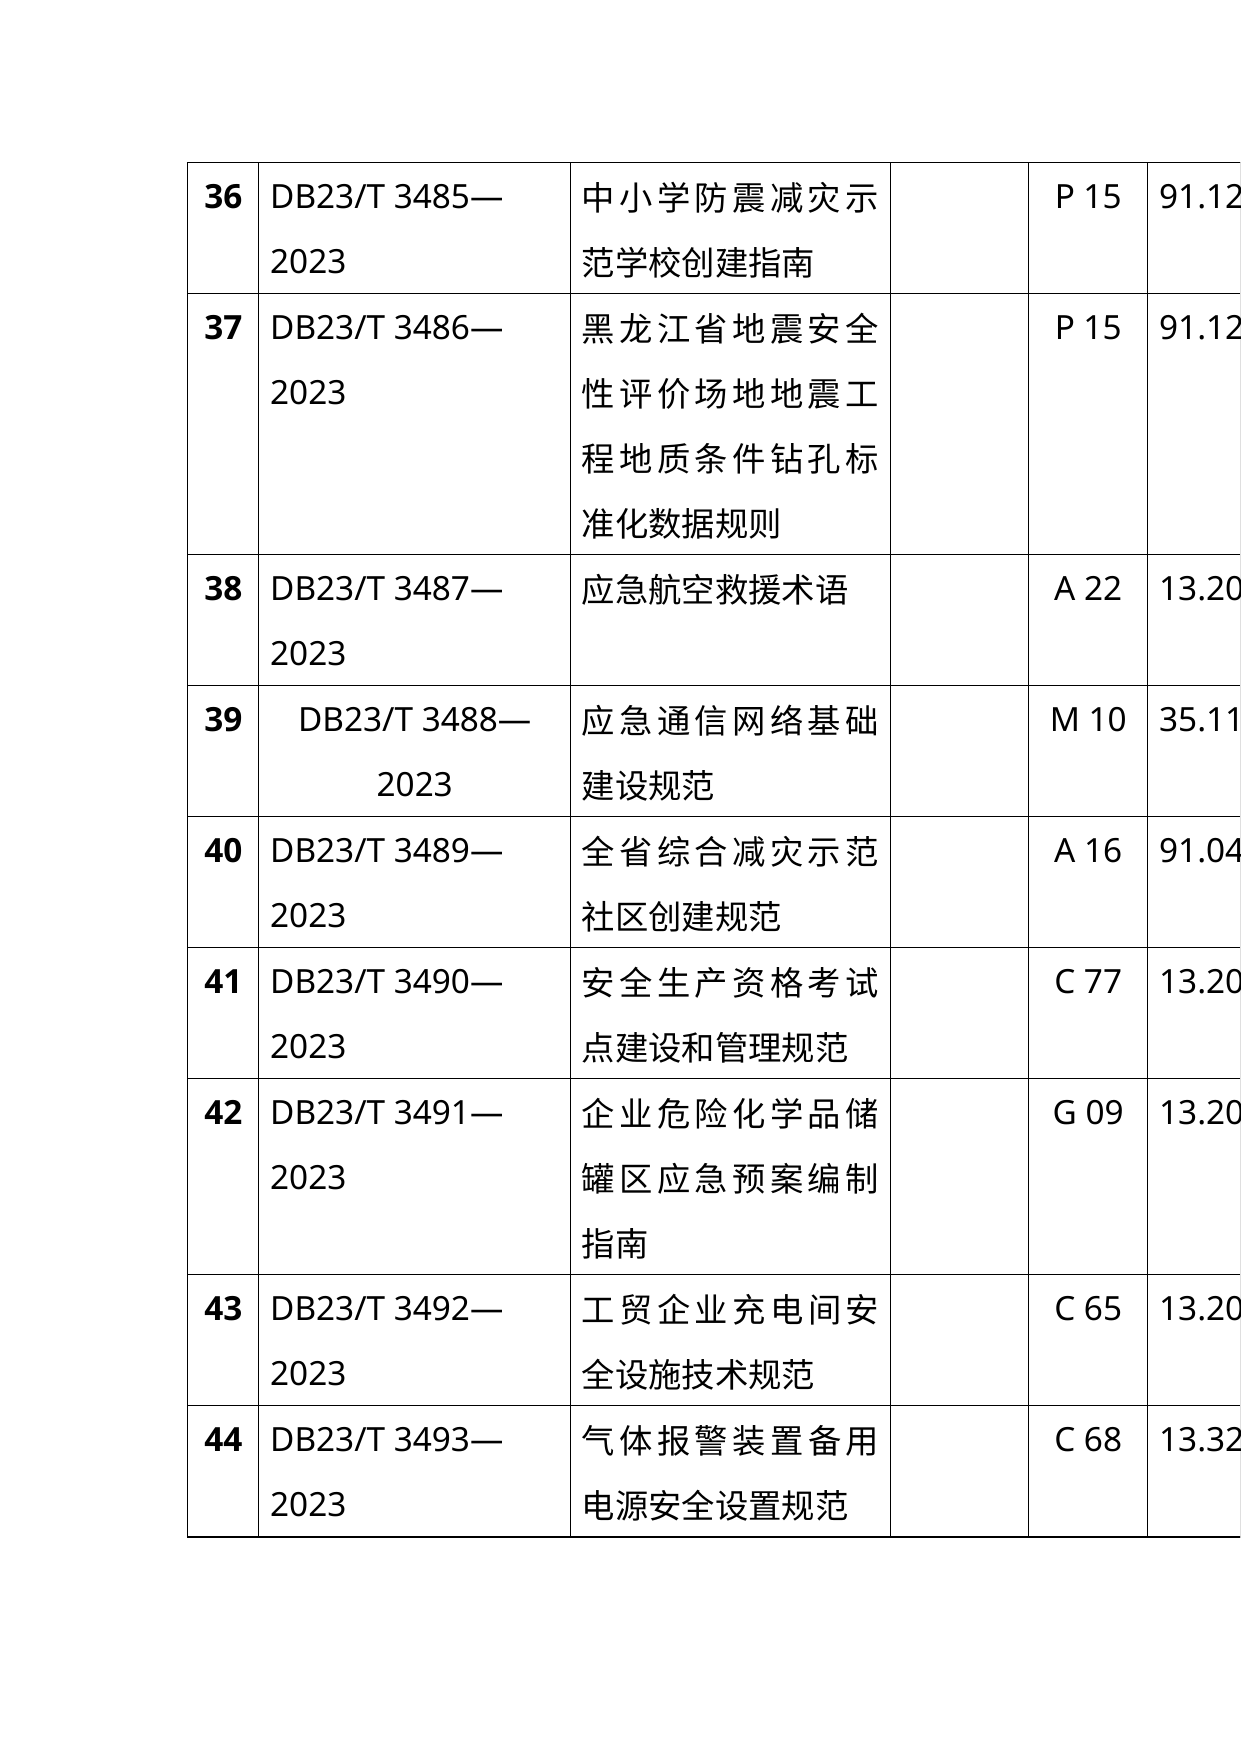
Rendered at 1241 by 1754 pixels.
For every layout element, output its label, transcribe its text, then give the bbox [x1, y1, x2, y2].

table_cell 中小学防震减灾示范学校创建指南 [571, 163, 890, 293]
table_cell DB23/T 3485—2023 [259, 163, 570, 293]
table_cell 13.320 [1148, 1406, 1240, 1536]
table_cell [891, 1079, 1028, 1274]
table_cell P 15 [1029, 294, 1147, 554]
table_cell [891, 686, 1028, 816]
table_cell DB23/T 3489—2023 [259, 817, 570, 947]
table_cell 36 [188, 163, 258, 293]
table_cell A 22 [1029, 555, 1147, 685]
table_cell [891, 163, 1028, 293]
table_cell [891, 1406, 1028, 1536]
table_cell 13.200 [1148, 1079, 1240, 1274]
table_cell 黑龙江省地震安全性评价场地地震工程地质条件钻孔标准化数据规则 [571, 294, 890, 554]
table_cell 42 [188, 1079, 258, 1274]
table_cell [891, 1275, 1028, 1405]
table_cell DB23/T 3488—2023 [259, 686, 570, 816]
table_cell [891, 817, 1028, 947]
table_cell 38 [188, 555, 258, 685]
table_cell C 65 [1029, 1275, 1147, 1405]
table_cell 91.120.25 [1148, 163, 1240, 293]
table_cell 91.040.10 [1148, 817, 1240, 947]
table_cell G 09 [1029, 1079, 1147, 1274]
table_cell DB23/T 3491—2023 [259, 1079, 570, 1274]
table_cell 44 [188, 1406, 258, 1536]
table_cell [891, 948, 1028, 1078]
table_cell M 10 [1029, 686, 1147, 816]
table_cell A 16 [1029, 817, 1147, 947]
table_cell 39 [188, 686, 258, 816]
table_cell 37 [188, 294, 258, 554]
table_cell 安全生产资格考试点建设和管理规范 [571, 948, 890, 1078]
table_cell P 15 [1029, 163, 1147, 293]
table_cell 应急航空救援术语 [571, 555, 890, 685]
table_cell 全省综合减灾示范社区创建规范 [571, 817, 890, 947]
table_cell 43 [188, 1275, 258, 1405]
table_cell 40 [188, 817, 258, 947]
table_cell [891, 555, 1028, 685]
table_cell C 77 [1029, 948, 1147, 1078]
table_cell 13.200 [1148, 948, 1240, 1078]
table_cell 应急通信网络基础建设规范 [571, 686, 890, 816]
table_cell DB23/T 3492—2023 [259, 1275, 570, 1405]
table_cell DB23/T 3487—2023 [259, 555, 570, 685]
table_cell 13.200 [1148, 555, 1240, 685]
table_cell 企业危险化学品储罐区应急预案编制指南 [571, 1079, 890, 1274]
table_cell [891, 294, 1028, 554]
table_cell DB23/T 3493—2023 [259, 1406, 570, 1536]
table_cell C 68 [1029, 1406, 1147, 1536]
table_cell 41 [188, 948, 258, 1078]
table_cell DB23/T 3486—2023 [259, 294, 570, 554]
table_cell DB23/T 3490—2023 [259, 948, 570, 1078]
table_cell 13.200 [1148, 1275, 1240, 1405]
table_cell 气体报警装置备用电源安全设置规范 [571, 1406, 890, 1536]
table_cell 工贸企业充电间安全设施技术规范 [571, 1275, 890, 1405]
table_cell 35.110 [1148, 686, 1240, 816]
table_cell 91.120.25 [1148, 294, 1240, 554]
